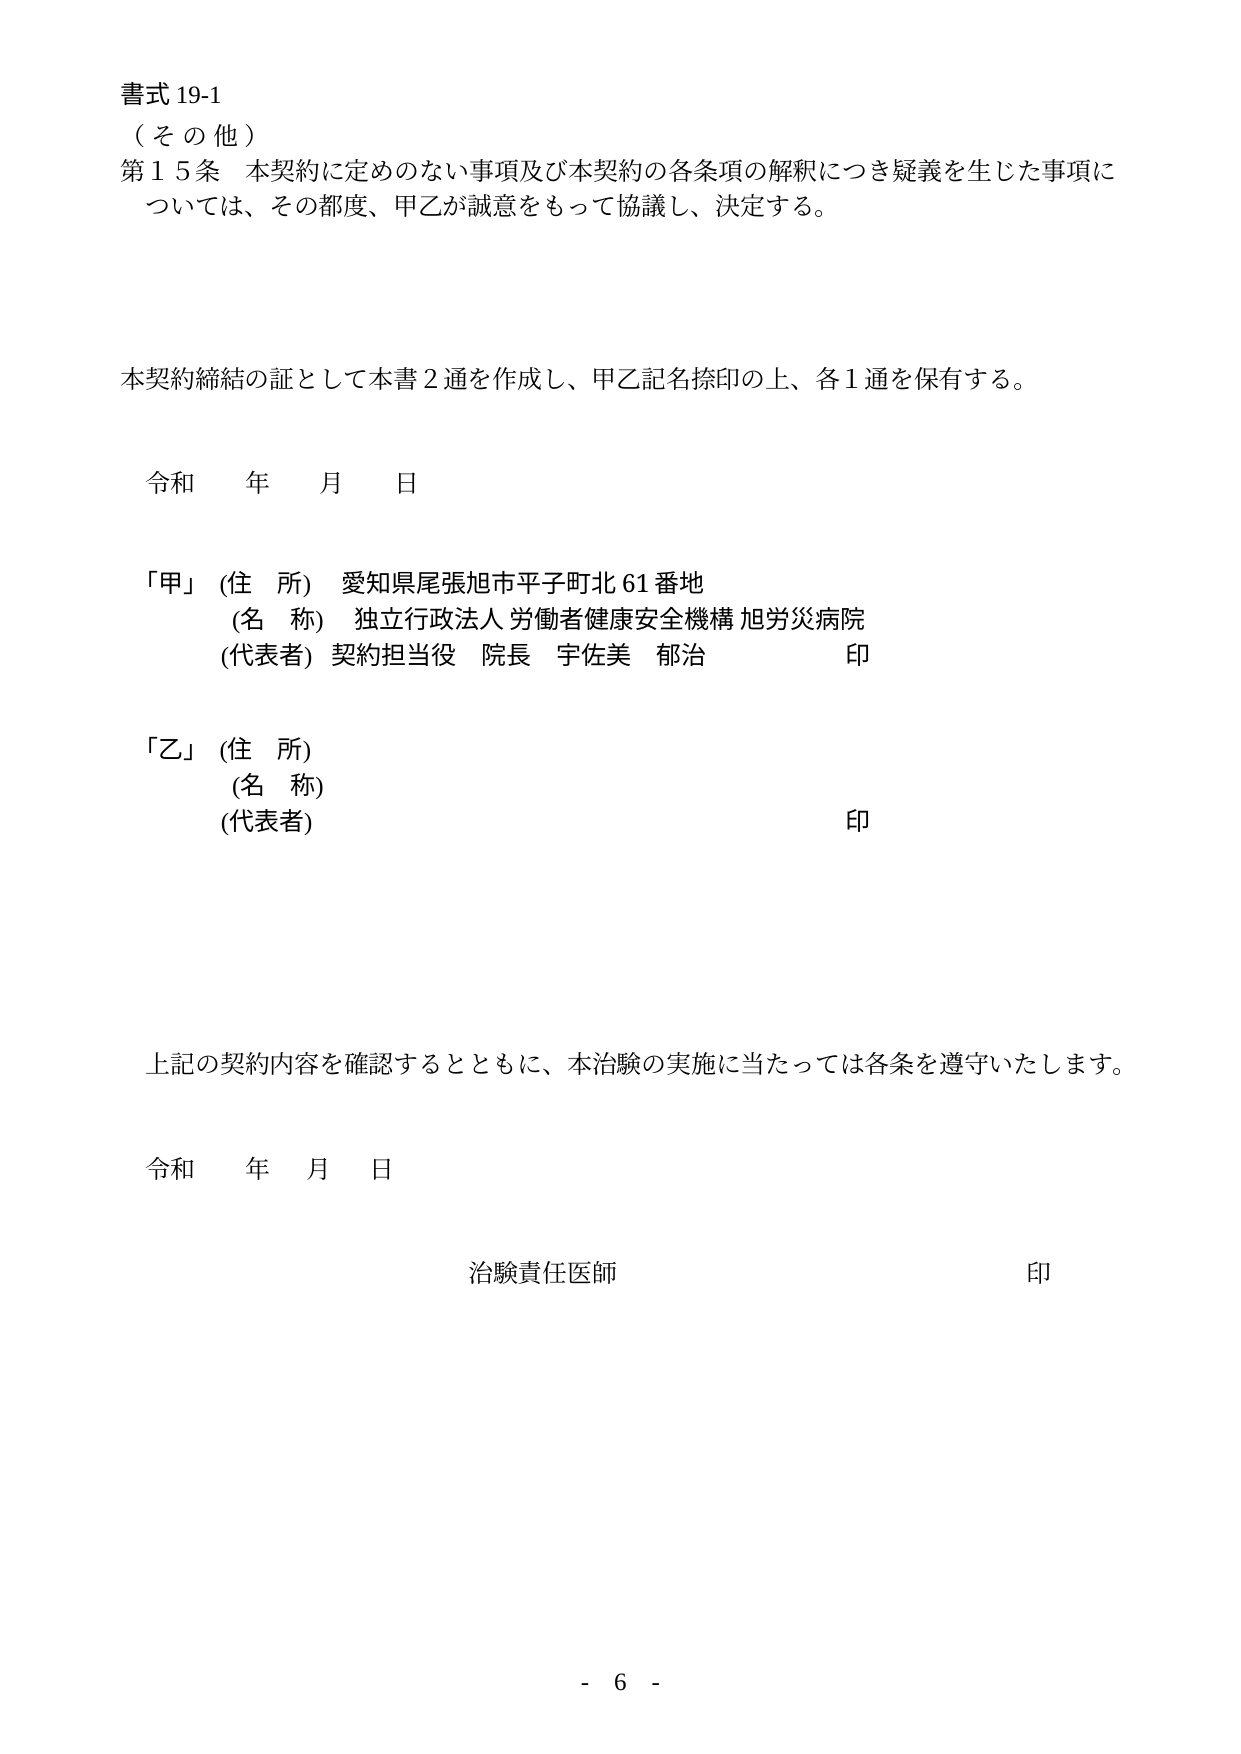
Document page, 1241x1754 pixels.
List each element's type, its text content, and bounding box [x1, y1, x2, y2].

text 第１５条 本契約に定めのない事項及び本契約の各条項の解釈につき疑義を生じた事項については、その都度、甲乙が誠意をもって協議し、決定する。 [121, 153, 1120, 222]
text 「乙」 (住 所) [121, 729, 1120, 766]
text （ そ の 他 ） [121, 118, 1120, 153]
text (代表者) 契約担当役 院長 宇佐美 郁治 印 [121, 636, 1120, 672]
text (名 称) 独立行政法人 労働者健康安全機構 旭労災病院 [121, 599, 1120, 636]
text 「甲」 (住 所) 愛知県尾張旭市平子町北61番地 [121, 563, 1120, 599]
text 令和 年 月 日 [121, 465, 1120, 500]
text 上記の契約内容を確認するとともに、本治験の実施に当たっては各条を遵守いたします。 [121, 1046, 1120, 1081]
text 令和 年 月 日 [121, 1150, 1120, 1185]
text (代表者) 印 [121, 802, 1120, 838]
text 本契約締結の証として本書２通を作成し、甲乙記名捺印の上、各１通を保有する。 [121, 361, 1120, 396]
text (名 称) [121, 766, 1120, 802]
text 治験責任医師 印 [121, 1254, 1120, 1289]
